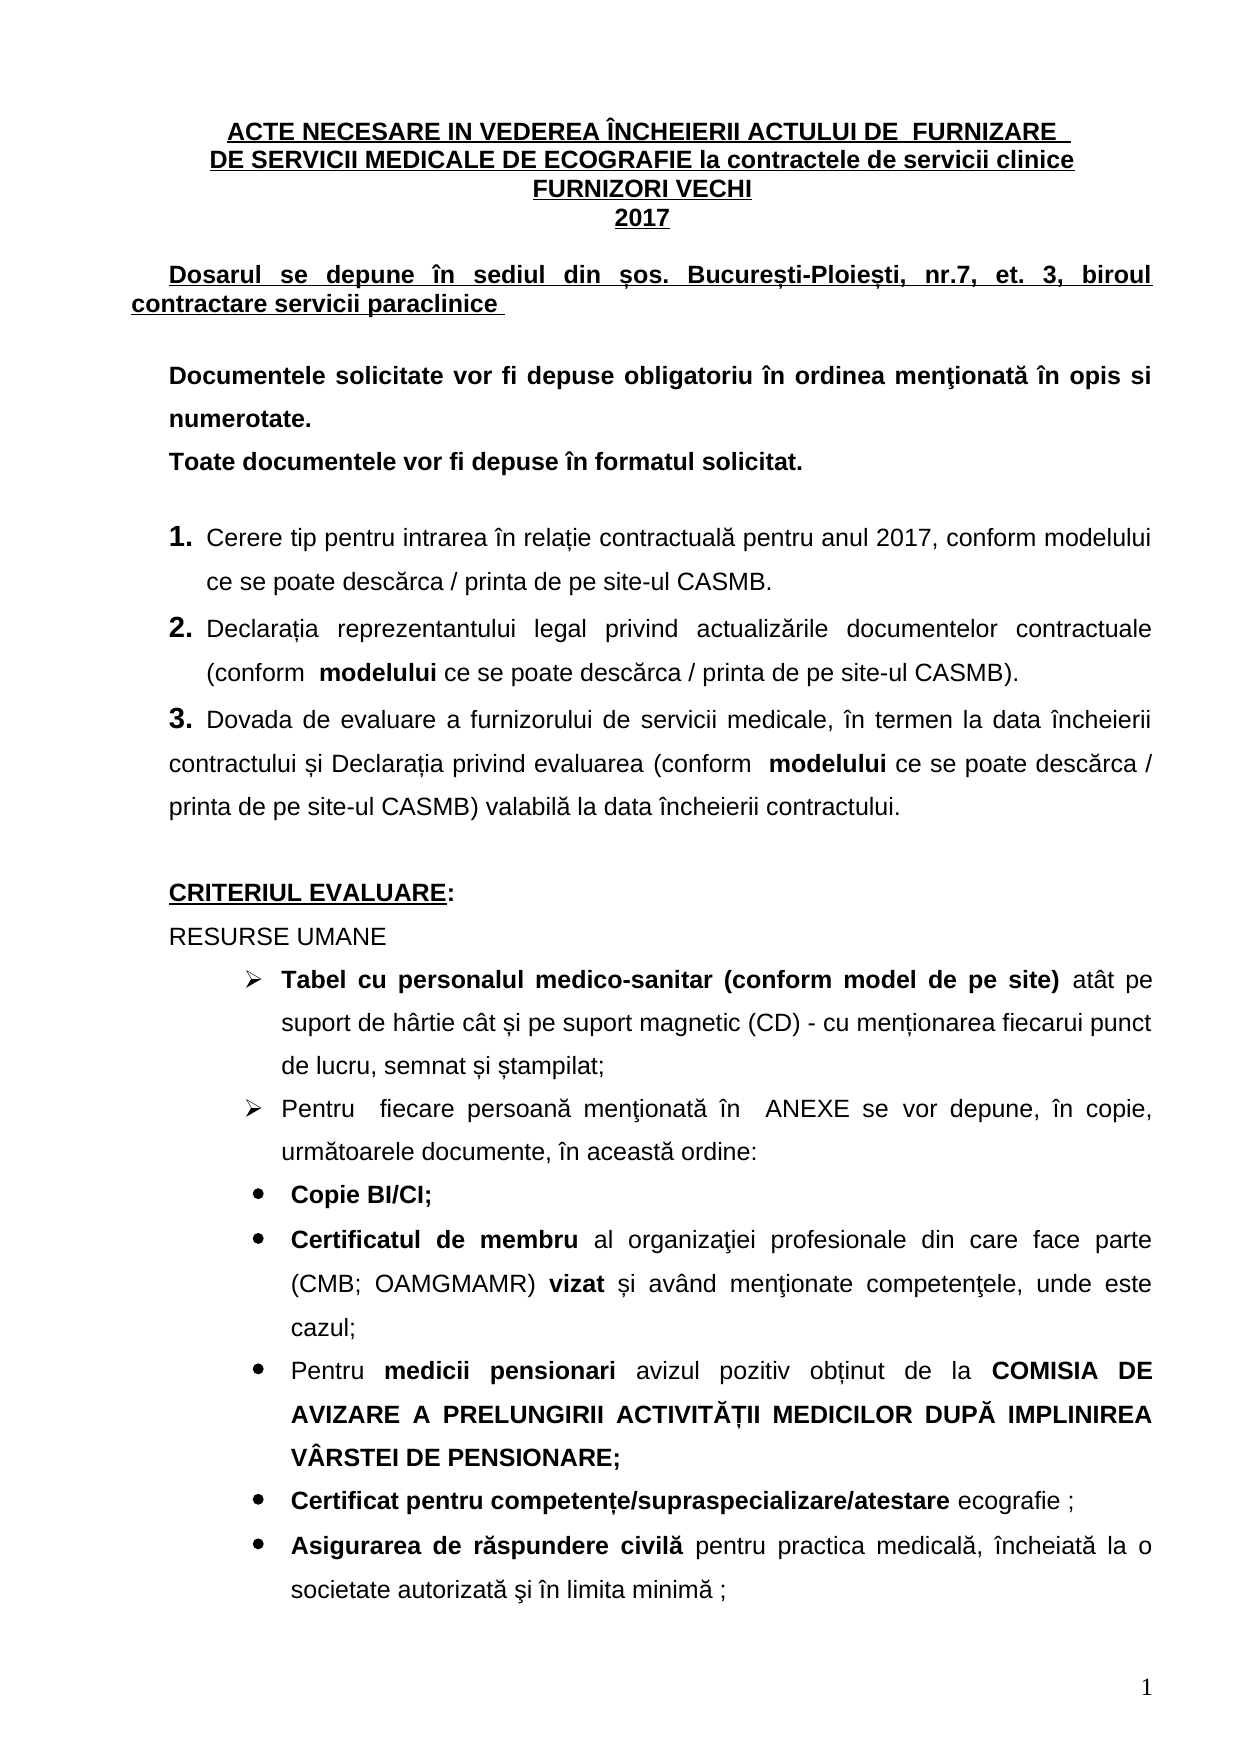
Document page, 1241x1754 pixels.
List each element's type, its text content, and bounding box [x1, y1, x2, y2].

text RESURSE UMANE [169, 922, 1153, 950]
list Pentru medicii pensionari avizul pozitiv obținut de la COMISIA DE AVIZARE A PRELUNGIRII ACTIVITĂȚII MEDICILOR DUPĂ IMPLINIREA VÂRSTEI DE PENSIONARE; [253, 1356, 1153, 1472]
text 2017 [131, 203, 1153, 232]
text CRITERIUL EVALUARE: [169, 878, 1153, 907]
text ACTE NECESARE IN VEDEREA ÎNCHEIERII ACTULUI DE FURNIZARE [131, 117, 1153, 145]
list Declarația reprezentantului legal privind actualizările documentelor contractuale (conform modelului ce se poate descărca / printa de pe site-ul CASMB). [169, 610, 1153, 687]
list Certificat pentru competențe/supraspecializare/atestare ecografie ; [253, 1486, 1153, 1516]
list Tabel cu personalul medico-sanitar (conform model de pe site) atât pe suport de hârtie cât și pe suport magnetic (CD) - cu menționarea fiecarui punct de lucru, semnat și ștampilat; [244, 965, 1153, 1080]
list Asigurarea de răspundere civilă pentru practica medicală, încheiată la o societate autorizată şi în limita minimă ; [253, 1531, 1153, 1604]
text Documentele solicitate vor fi depuse obligatoriu în ordinea menţionată în opis si numerotate. [169, 361, 1153, 433]
list Cerere tip pentru intrarea în relație contractuală pentru anul 2017, conform modelului ce se poate descărca / printa de pe site-ul CASMB. [169, 519, 1153, 596]
list Pentru fiecare persoană menţionată în ANEXE se vor depune, în copie, următoarele documente, în această ordine: [244, 1094, 1153, 1166]
list Copie BI/CI; [253, 1181, 1153, 1210]
list Certificatul de membru al organizaţiei profesionale din care face parte (CMB; OAMGMAMR) vizat și având menţionate competenţele, unde este cazul; [253, 1225, 1153, 1341]
text DE SERVICII MEDICALE DE ECOGRAFIE la contractele de servicii clinice [131, 145, 1153, 174]
text Dosarul se depune în sediul din șos. București-Ploiești, nr.7, et. 3, biroul contractare servicii paraclinice [131, 260, 1153, 318]
list Dovada de evaluare a furnizorului de servicii medicale, în termen la data încheierii contractului și Declarația privind evaluarea (conform modelului ce se poate descărca / printa de pe site-ul CASMB) valabilă la data încheierii contractului. [169, 701, 1153, 821]
text Toate documentele vor fi depuse în formatul solicitat. [169, 447, 1153, 476]
text FURNIZORI VECHI [131, 174, 1153, 203]
